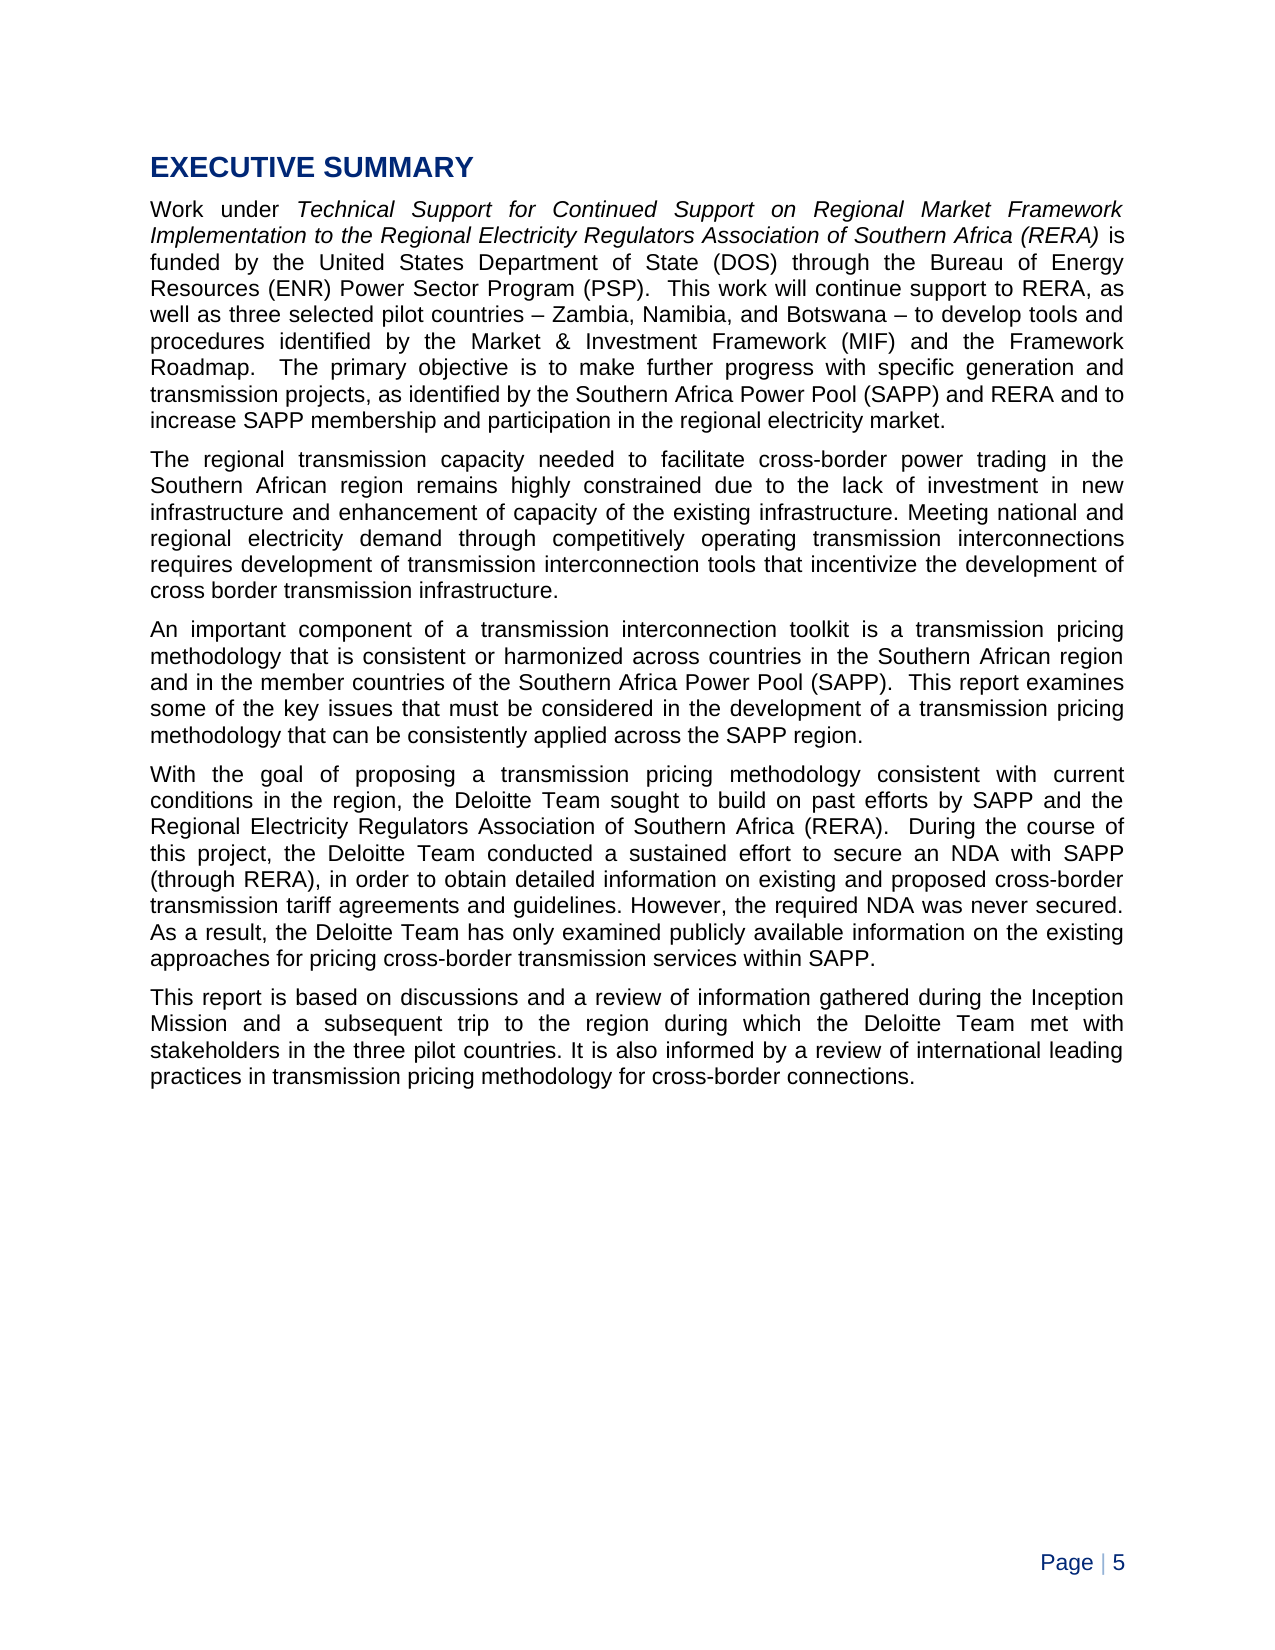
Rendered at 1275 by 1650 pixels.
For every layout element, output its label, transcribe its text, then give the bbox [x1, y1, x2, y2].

text With the goal of proposing a transmission pricing methodology consistent with current conditions in the region, the Deloitte Team sought to build on past efforts by SAPP and the Regional Electricity Regulators Association of Southern Africa (RERA). During the course of this project, the Deloitte Team conducted a sustained effort to secure an NDA with SAPP (through RERA), in order to obtain detailed information on existing and proposed cross-border transmission tariff agreements and guidelines. However, the required NDA was never secured. As a result, the Deloitte Team has only examined publicly available information on the existing approaches for pricing cross-border transmission services within SAPP. [150, 761, 1125, 971]
text The regional transmission capacity needed to facilitate cross-border power trading in the Southern African region remains highly constrained due to the lack of investment in new infrastructure and enhancement of capacity of the existing infrastructure. Meeting national and regional electricity demand through competitively operating transmission interconnections requires development of transmission interconnection tools that incentivize the development of cross border transmission infrastructure. [150, 446, 1125, 604]
text This report is based on discussions and a review of information gathered during the Inception Mission and a subsequent trip to the region during which the Deloitte Team met with stakeholders in the three pilot countries. It is also informed by a review of international leading practices in transmission pricing methodology for cross-border connections. [150, 984, 1125, 1089]
subtitle Executive Summary [150, 150, 1125, 183]
text Work under Technical Support for Continued Support on Regional Market Framework Implementation to the Regional Electricity Regulators Association of Southern Africa (RERA) is funded by the United States Department of State (DOS) through the Bureau of Energy Resources (ENR) Power Sector Program (PSP). This work will continue support to RERA, as well as three selected pilot countries – Zambia, Namibia, and Botswana – to develop tools and procedures identified by the Market & Investment Framework (MIF) and the Framework Roadmap. The primary objective is to make further progress with specific generation and transmission projects, as identified by the Southern Africa Power Pool (SAPP) and RERA and to increase SAPP membership and participation in the regional electricity market. [150, 196, 1125, 433]
text An important component of a transmission interconnection toolkit is a transmission pricing methodology that is consistent or harmonized across countries in the Southern African region and in the member countries of the Southern Africa Power Pool (SAPP). This report examines some of the key issues that must be considered in the development of a transmission pricing methodology that can be consistently applied across the SAPP region. [150, 616, 1125, 748]
